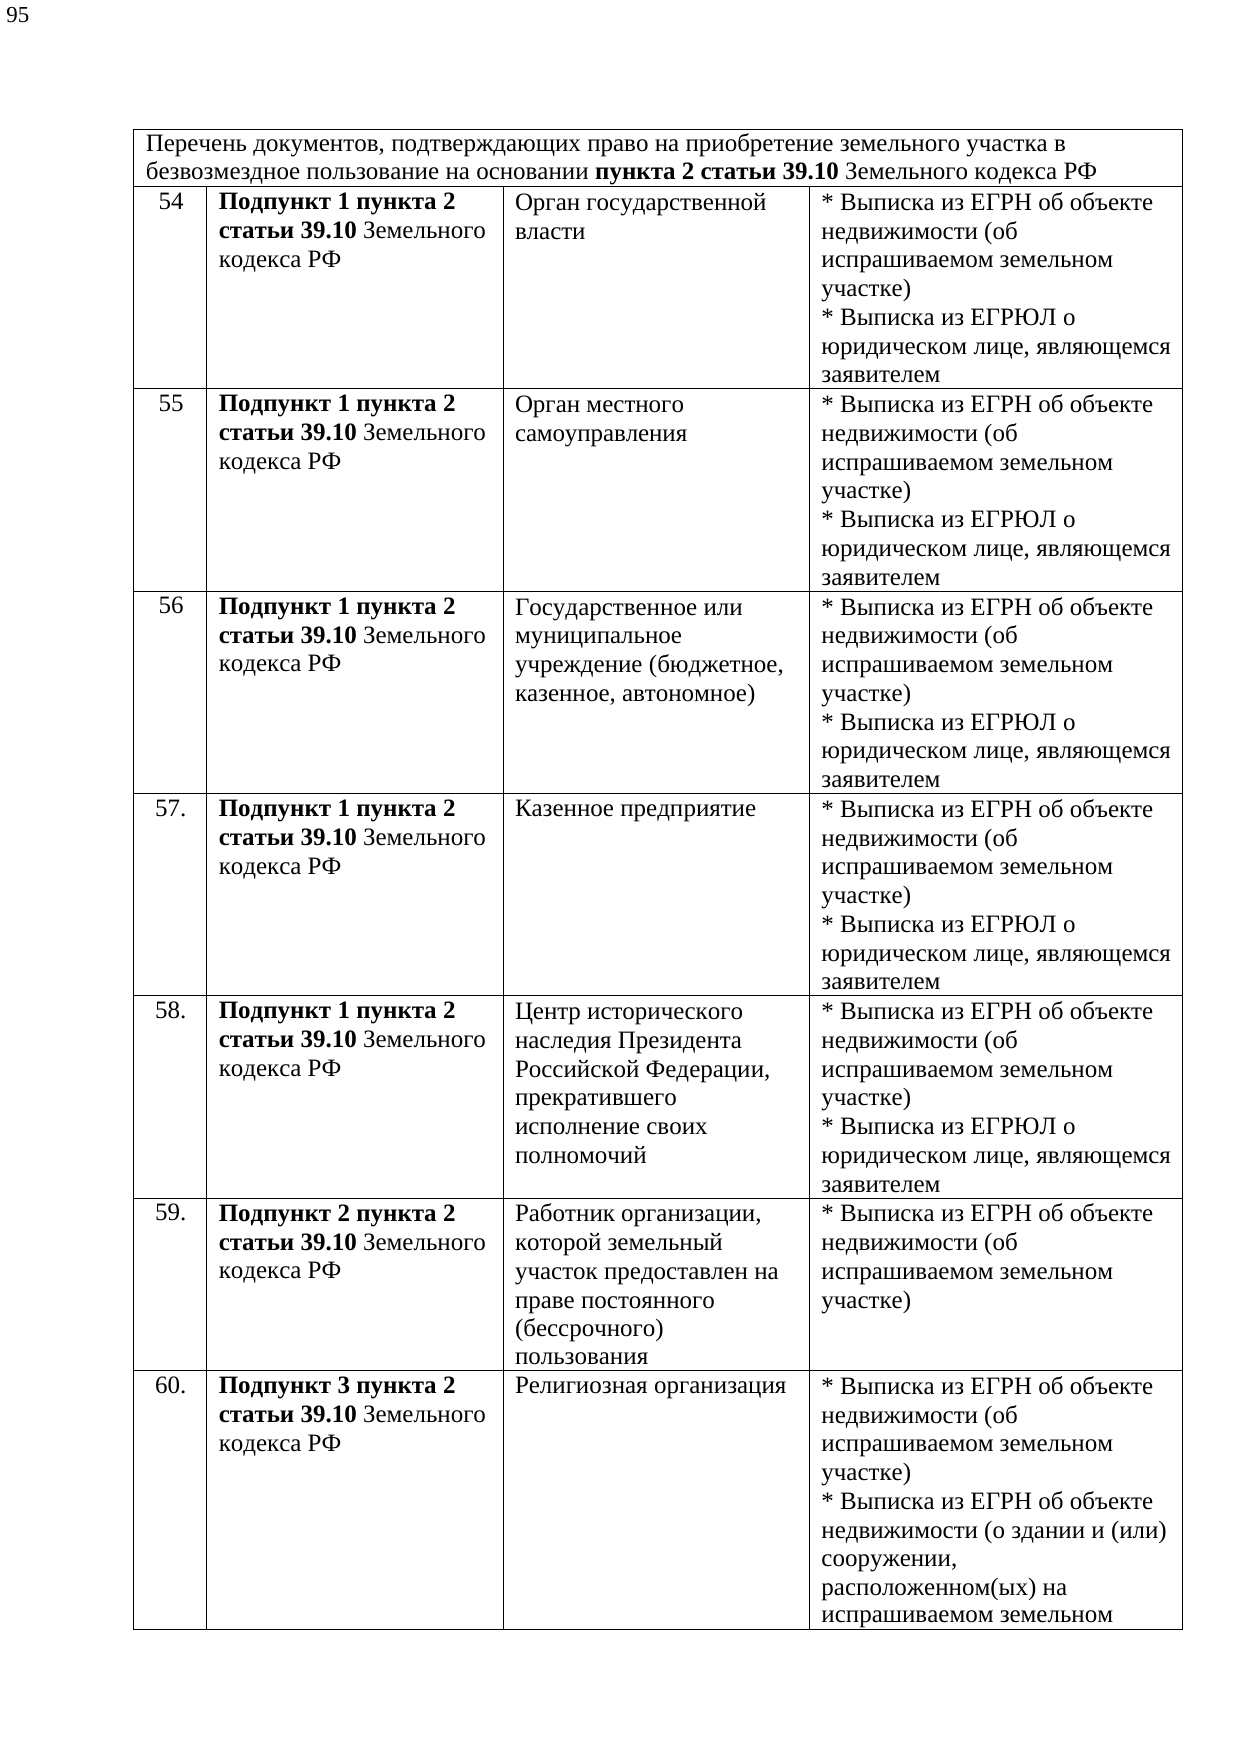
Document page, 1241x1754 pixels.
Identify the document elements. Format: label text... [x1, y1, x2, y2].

table_cell Выписка из ЕГРН об объекте недвижимости (об испрашиваемом земельном участке) Выписка из ЕГРН об объекте недвижимости (о здании и (или) сооружении, расположенном(ых) на испрашиваемом земельном [810, 1371, 1182, 1628]
table_cell 55 [134, 389, 206, 591]
table_cell Выписка из ЕГРН об объекте недвижимости (об испрашиваемом земельном участке) Выписка из ЕГРЮЛ о юридическом лице, являющемся заявителем [810, 187, 1182, 388]
table_cell Подпункт 1 пункта 2 статьи 39.10 Земельного кодекса РФ [207, 389, 503, 591]
table_cell Орган местного самоуправления [504, 389, 809, 591]
table_cell Работник организации, которой земельный участок предоставлен на праве постоянного (бессрочного) пользования [504, 1199, 809, 1370]
table_header Перечень документов, подтверждающих право на приобретение земельного участка в безвозмездное пользование на основании пункта 2 статьи 39.10 Земельного кодекса РФ [134, 130, 1182, 186]
table_cell Выписка из ЕГРН об объекте недвижимости (об испрашиваемом земельном участке) Выписка из ЕГРЮЛ о юридическом лице, являющемся заявителем [810, 996, 1182, 1197]
table_cell 54 [134, 187, 206, 388]
table_cell Казенное предприятие [504, 794, 809, 995]
table_cell Подпункт 1 пункта 2 статьи 39.10 Земельного кодекса РФ [207, 794, 503, 995]
table_cell * Выписка из ЕГРН об объекте недвижимости (об испрашиваемом земельном участке) [810, 1199, 1182, 1370]
table_cell 57. [134, 794, 206, 995]
table_cell Подпункт 1 пункта 2 статьи 39.10 Земельного кодекса РФ [207, 187, 503, 388]
table_cell Государственное или муниципальное учреждение (бюджетное, казенное, автономное) [504, 592, 809, 793]
table_cell 60. [134, 1371, 206, 1628]
table_cell Выписка из ЕГРН об объекте недвижимости (об испрашиваемом земельном участке) Выписка из ЕГРЮЛ о юридическом лице, являющемся заявителем [810, 592, 1182, 793]
table_cell 58. [134, 996, 206, 1197]
table_cell 59. [134, 1199, 206, 1370]
table_cell Подпункт 1 пункта 2 статьи 39.10 Земельного кодекса РФ [207, 592, 503, 793]
table_cell Центр исторического наследия Президента Российской Федерации, прекратившего исполнение своих полномочий [504, 996, 809, 1197]
table_cell Религиозная организация [504, 1371, 809, 1628]
table_cell Орган государственной власти [504, 187, 809, 388]
table_cell Подпункт 2 пункта 2 статьи 39.10 Земельного кодекса РФ [207, 1199, 503, 1370]
table_cell Подпункт 3 пункта 2 статьи 39.10 Земельного кодекса РФ [207, 1371, 503, 1628]
table_cell Выписка из ЕГРН об объекте недвижимости (об испрашиваемом земельном участке) Выписка из ЕГРЮЛ о юридическом лице, являющемся заявителем [810, 389, 1182, 591]
table_cell Выписка из ЕГРН об объекте недвижимости (об испрашиваемом земельном участке) Выписка из ЕГРЮЛ о юридическом лице, являющемся заявителем [810, 794, 1182, 995]
table_cell Подпункт 1 пункта 2 статьи 39.10 Земельного кодекса РФ [207, 996, 503, 1197]
table_cell 56 [134, 592, 206, 793]
